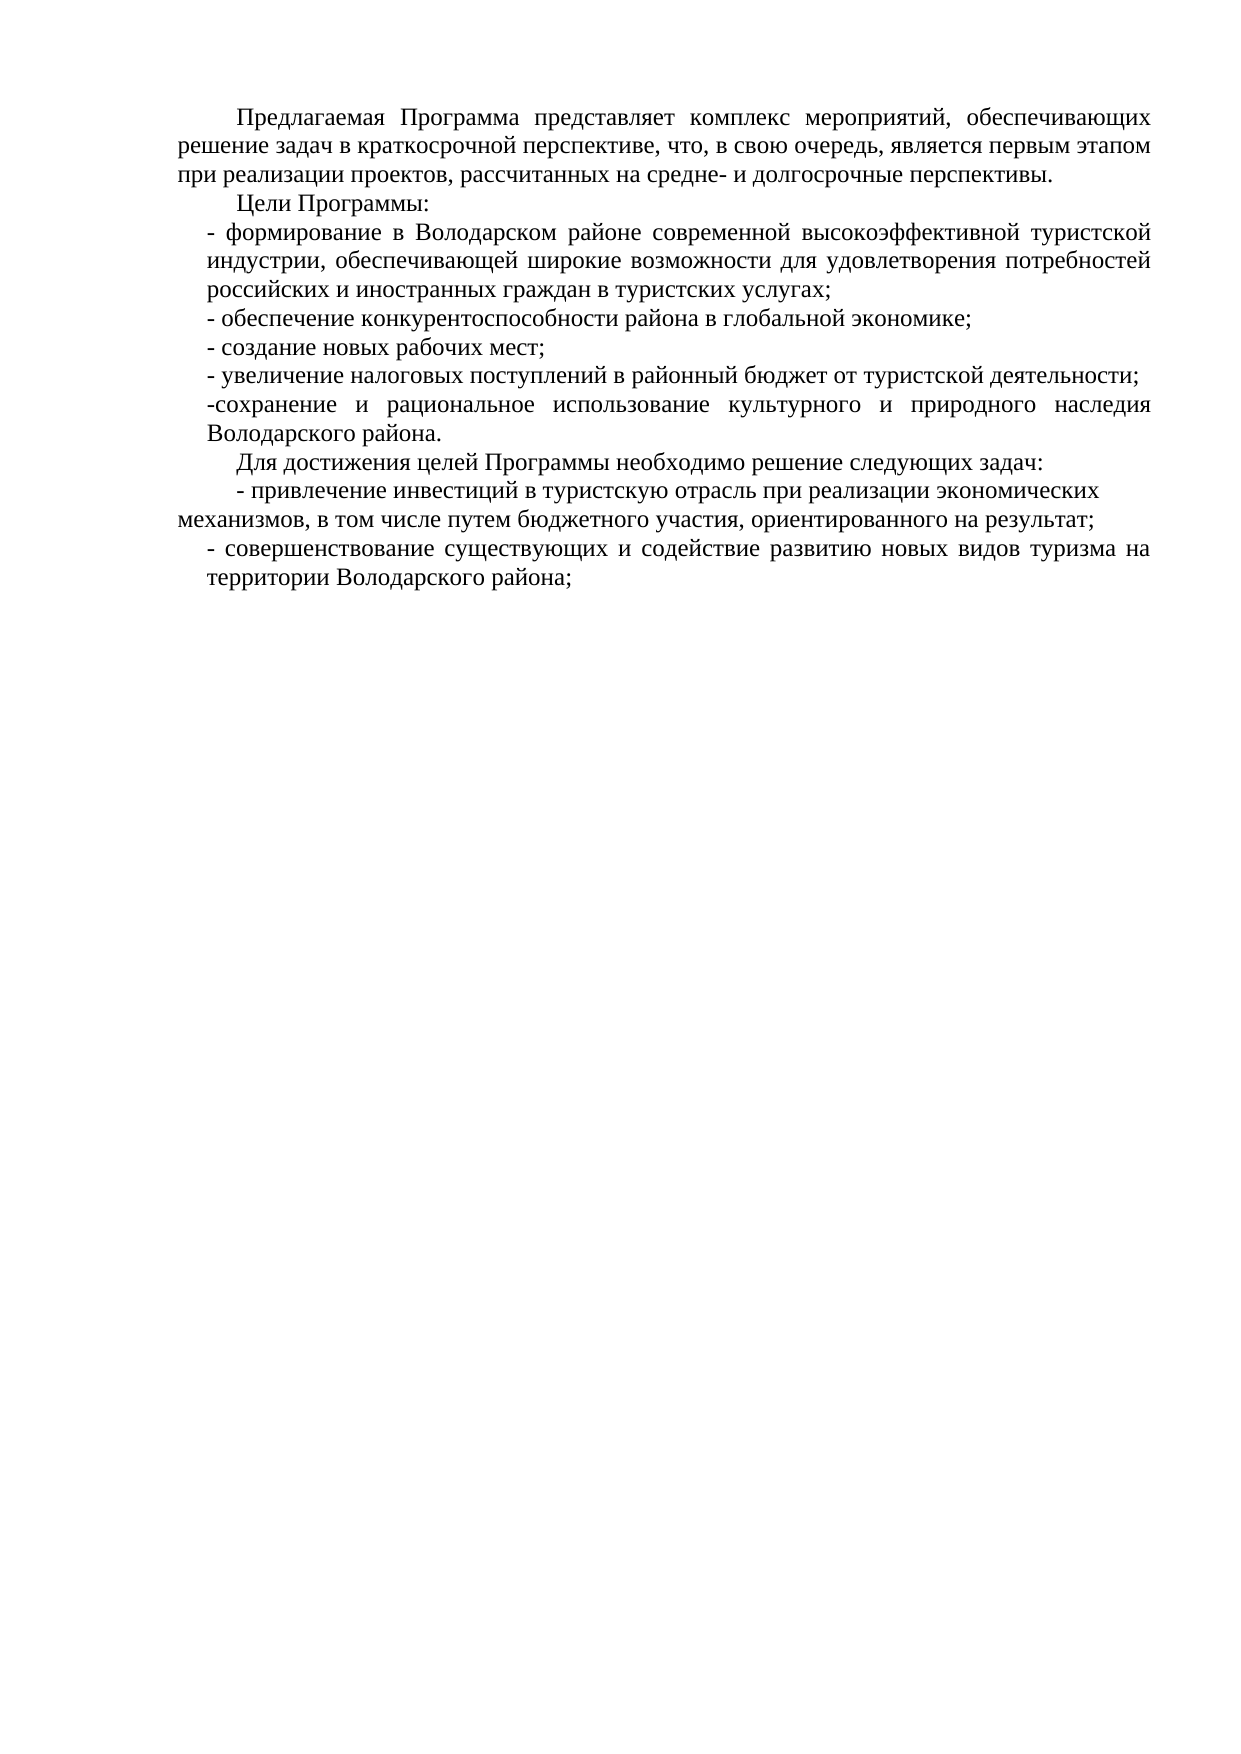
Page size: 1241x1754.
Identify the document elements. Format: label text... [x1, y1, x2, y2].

text Цели Программы: [207, 188, 1152, 217]
text Для достижения целей Программы необходимо решение следующих задач: [177, 447, 1152, 476]
text - увеличение налоговых поступлений в районный бюджет от туристской деятельности; [207, 361, 1152, 389]
text Предлагаемая Программа представляет комплекс мероприятий, обеспечивающих решение задач в краткосрочной перспективе, что, в свою очередь, является первым этапом при реализации проектов, рассчитанных на средне- и долгосрочные перспективы. [177, 102, 1152, 188]
text - привлечение инвестиций в туристскую отрасль при реализации экономических механизмов, в том числе путем бюджетного участия, ориентированного на результат; [177, 476, 1152, 533]
text - создание новых рабочих мест; [207, 332, 1152, 361]
text - совершенствование существующих и содействие развитию новых видов туризма на территории Володарского района; [207, 533, 1152, 591]
text - обеспечение конкурентоспособности района в глобальной экономике; [207, 303, 1152, 332]
text -сохранение и рациональное использование культурного и природного наследия Володарского района. [207, 389, 1152, 447]
text - формирование в Володарском районе современной высокоэффективной туристской индустрии, обеспечивающей широкие возможности для удовлетворения потребностей российских и иностранных граждан в туристских услугах; [207, 217, 1152, 303]
